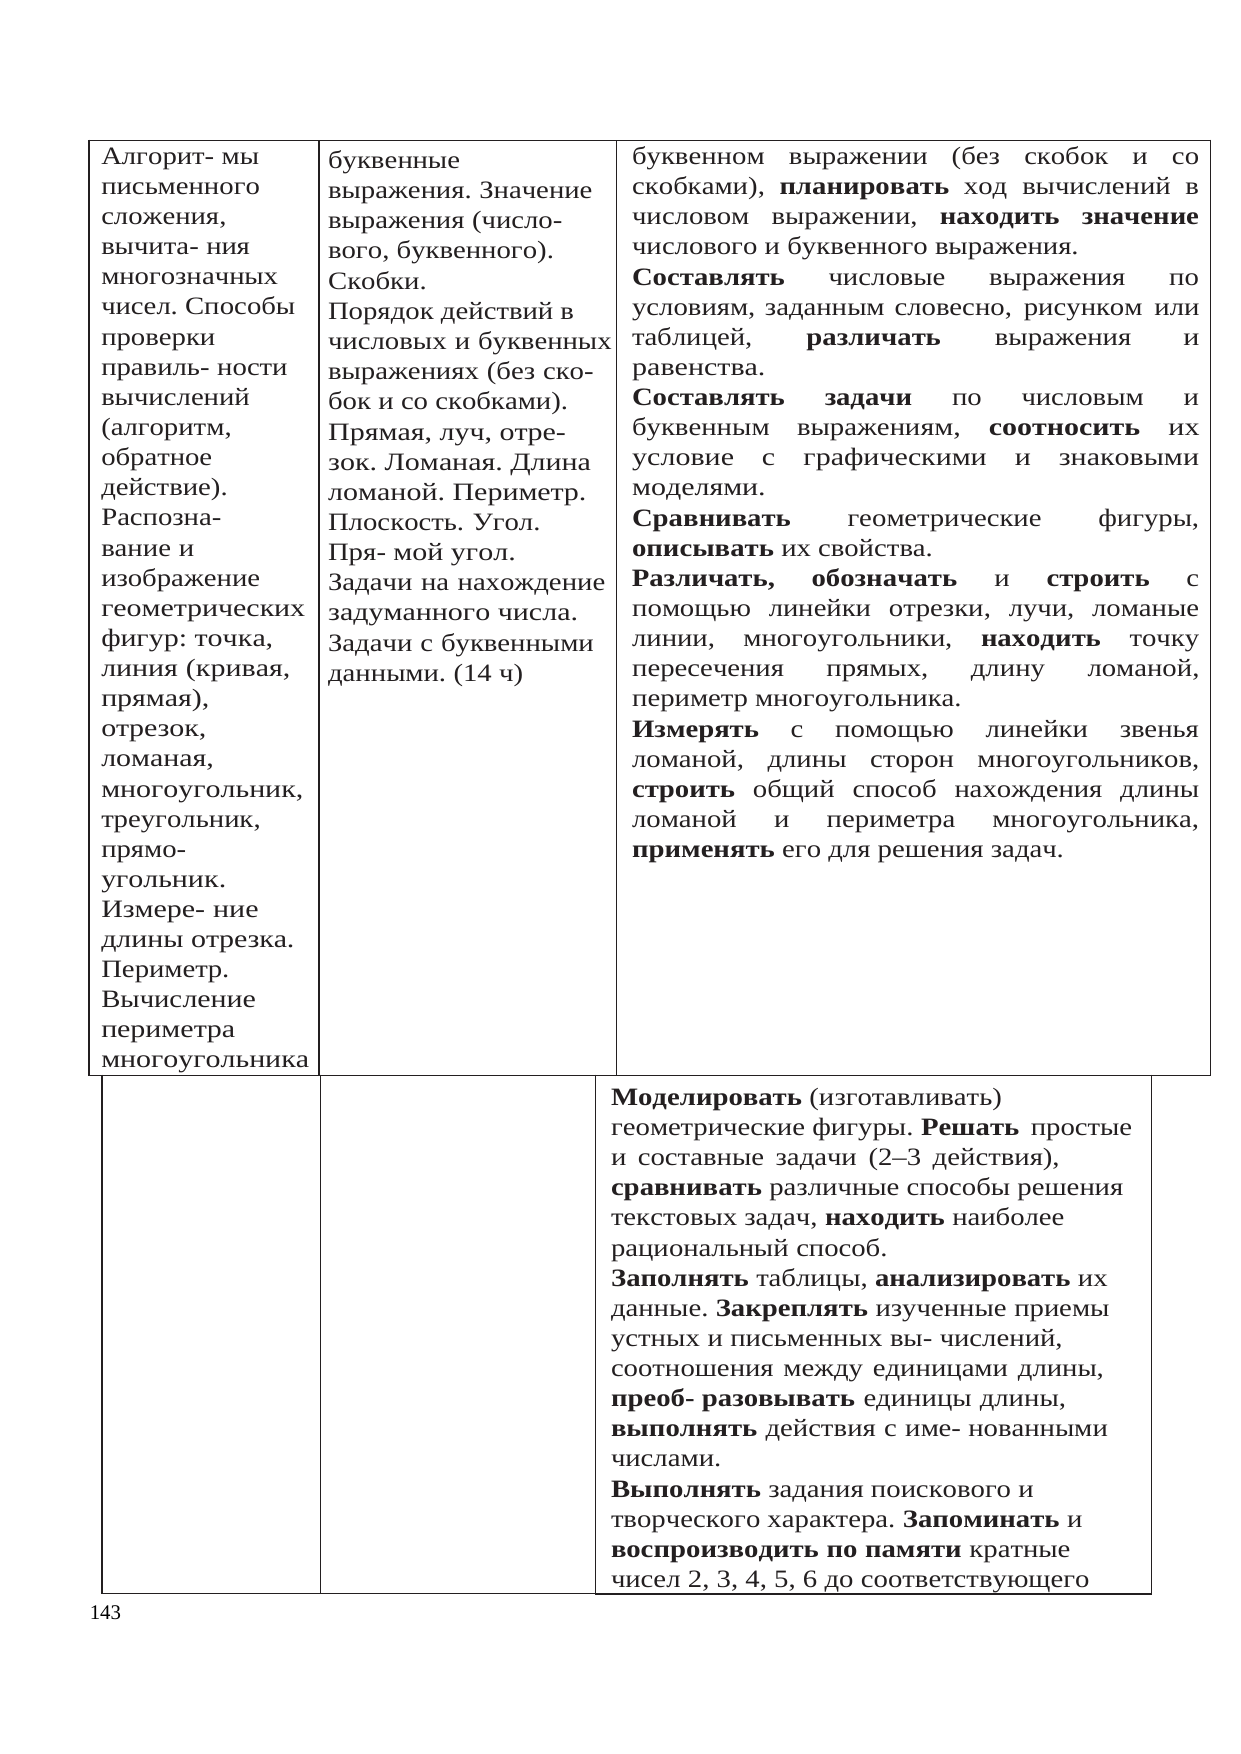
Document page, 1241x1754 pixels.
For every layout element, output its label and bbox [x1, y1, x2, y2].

table_cell [596, 1076, 1151, 1593]
table_cell [617, 141, 1210, 1074]
table_cell [321, 1076, 595, 1593]
table_cell [103, 1076, 320, 1593]
table_cell [320, 141, 616, 1074]
table_cell [90, 141, 318, 1074]
